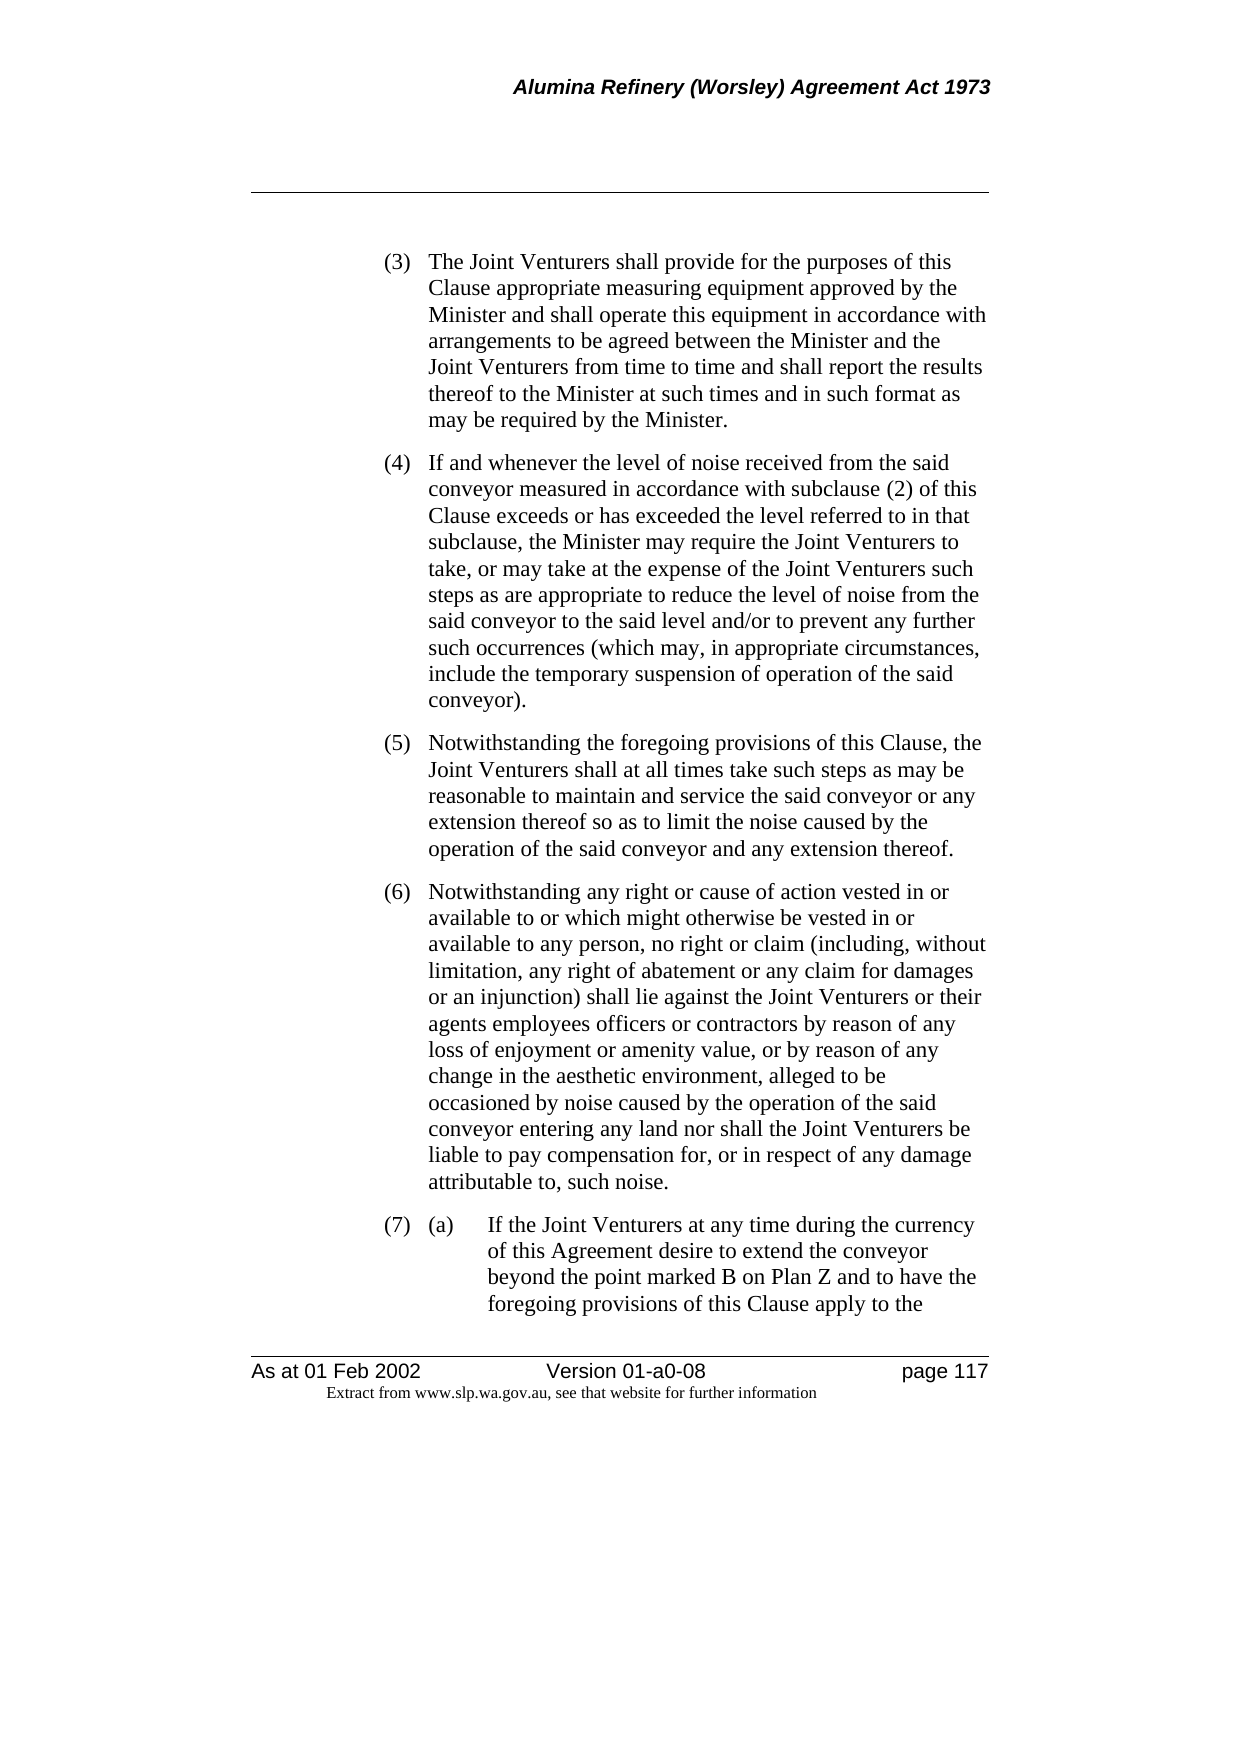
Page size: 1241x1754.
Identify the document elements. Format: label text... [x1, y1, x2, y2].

text (3) The Joint Venturers shall provide for the purposes of this Clause appropriate measuring equipment approved by the Minister and shall operate this equipment in accordance with arrangements to be agreed between the Minister and the Joint Venturers from time to time and shall report the results thereof to the Minister at such times and in such format as may be required by the Minister. [251, 248, 989, 432]
text (5) Notwithstanding the foregoing provisions of this Clause, the Joint Venturers shall at all times take such steps as may be reasonable to maintain and service the said conveyor or any extension thereof so as to limit the noise caused by the operation of the said conveyor and any extension thereof. [251, 729, 989, 861]
text (6) Notwithstanding any right or cause of action vested in or available to or which might otherwise be vested in or available to any person, no right or claim (including, without limitation, any right of abatement or any claim for damages or an injunction) shall lie against the Joint Venturers or their agents employees officers or contractors by reason of any loss of enjoyment or amenity value, or by reason of any change in the aesthetic environment, alleged to be occasioned by noise caused by the operation of the said conveyor entering any land nor shall the Joint Venturers be liable to pay compensation for, or in respect of any damage attributable to, such noise. [251, 878, 989, 1194]
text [251, 1211, 989, 1316]
text (4) If and whenever the level of noise received from the said conveyor measured in accordance with subclause (2) of this Clause exceeds or has exceeded the level referred to in that subclause, the Minister may require the Joint Venturers to take, or may take at the expense of the Joint Venturers such steps as are appropriate to reduce the level of noise from the said conveyor to the said level and/or to prevent any further such occurrences (which may, in appropriate circumstances, include the temporary suspension of operation of the said conveyor). [251, 449, 989, 713]
